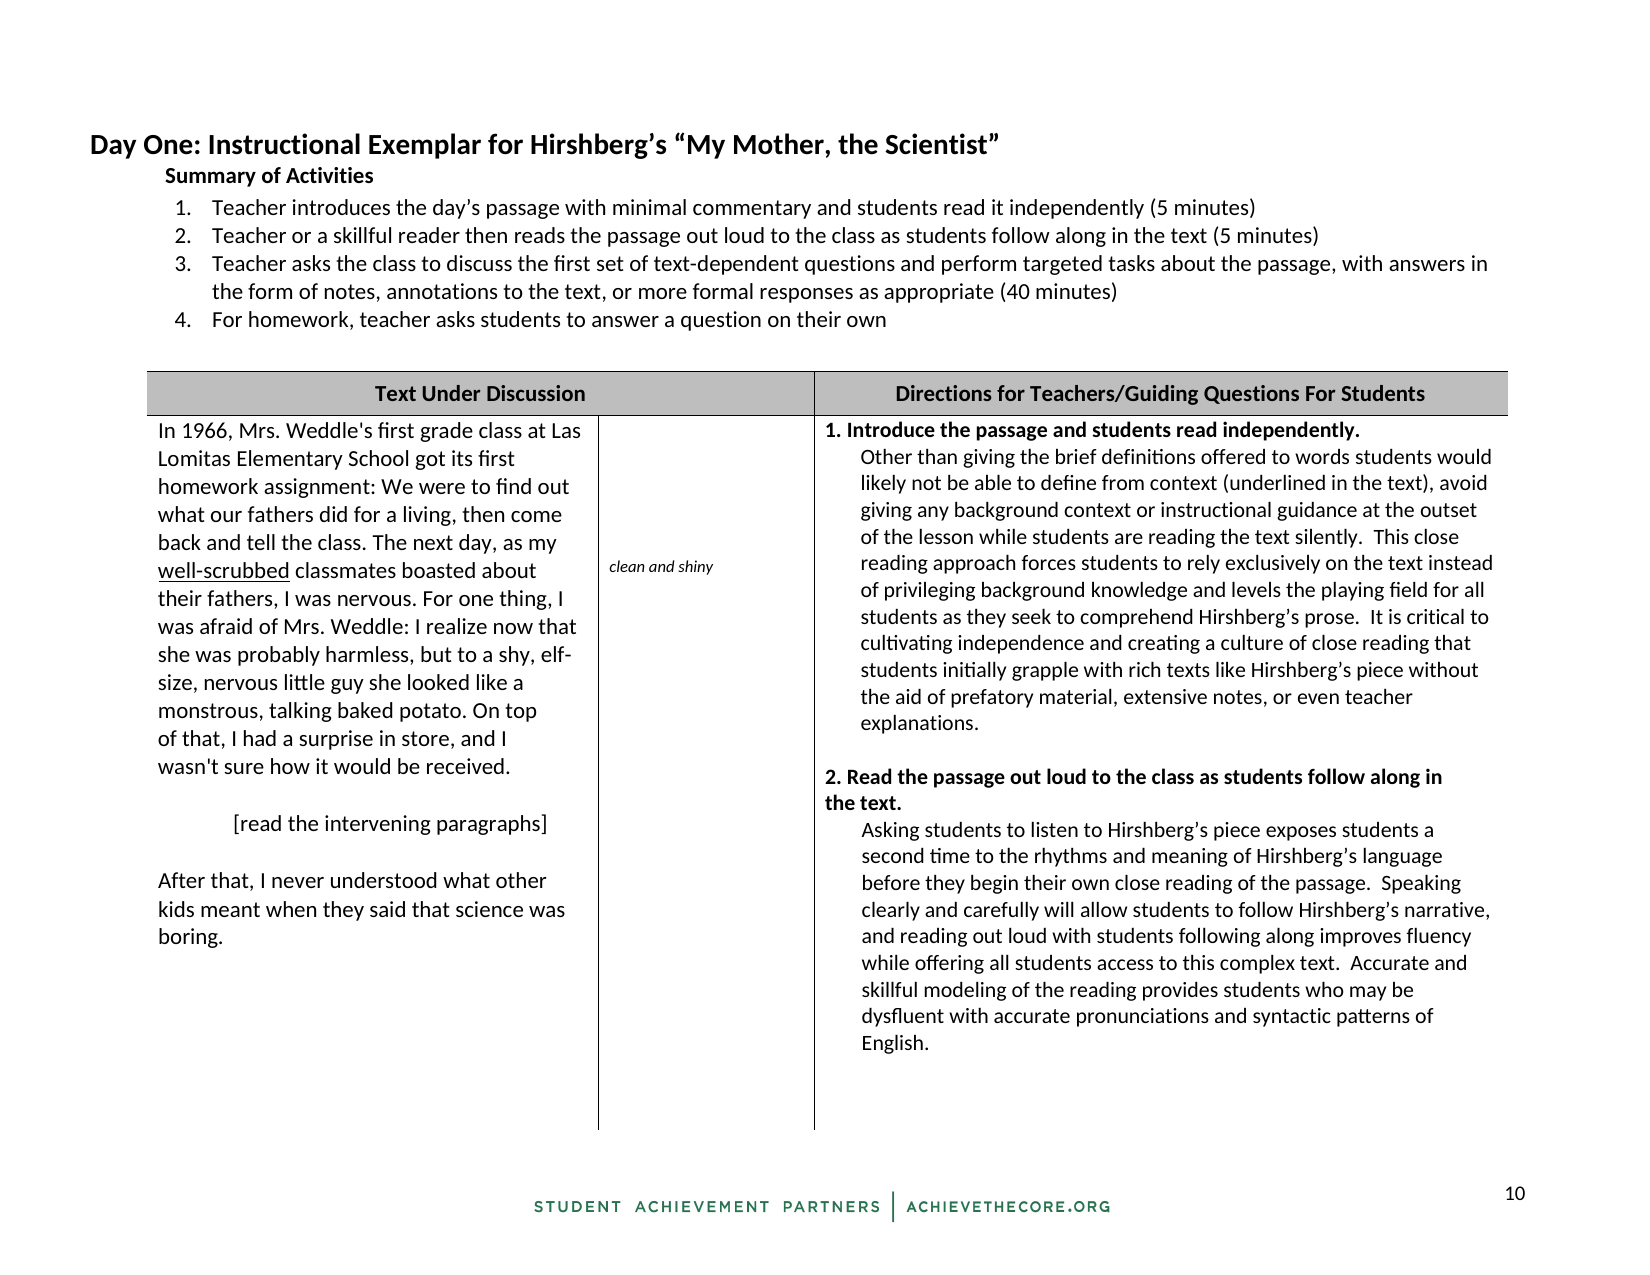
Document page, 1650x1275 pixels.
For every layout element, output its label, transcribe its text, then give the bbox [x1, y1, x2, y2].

table_header Directions for Teachers/Guiding Questions For Students [815, 372, 1508, 415]
list For homework, teacher asks students to answer a question on their own [174, 305, 1533, 333]
table_cell In 1966, Mrs. Weddle's first grade class at Las Lomitas Elementary School got its first homework assignment: We were to find out what our fathers did for a living, then come back and tell the class. The next day, as my well-scrubbed classmates boasted about their fathers, I was nervous. For one thing, I was afraid of Mrs. Weddle: I realize now that she was probably harmless, but to a shy, elf-size, nervous little guy she looked like a monstrous, talking baked potato. On top of that, I had a surprise in store, and I wasn't sure how it would be received. [read the intervening paragraphs] After that, I never understood what other kids meant when they said that science was boring. [147, 416, 598, 1130]
table_cell Introduce the passage and students read independently. Other than giving the brief definitions offered to words students would likely not be able to define from context (underlined in the text), avoid giving any background context or instructional guidance at the outset of the lesson while students are reading the text silently. This close reading approach forces students to rely exclusively on the text instead of privileging background knowledge and levels the playing field for all students as they seek to comprehend Hirshberg’s prose. It is critical to cultivating independence and creating a culture of close reading that students initially grapple with rich texts like Hirshberg’s piece without the aid of prefatory material, extensive notes, or even teacher explanations. Read the passage out loud to the class as students follow along in the text. Asking students to listen to Hirshberg’s piece exposes students a second time to the rhythms and meaning of Hirshberg’s language before they begin their own close reading of the passage. Speaking clearly and carefully will allow students to follow Hirshberg’s narrative, and reading out loud with students following along improves fluency while offering all students access to this complex text. Accurate and skillful modeling of the reading provides students who may be dysfluent with accurate pronunciations and syntactic patterns of English. [815, 416, 1508, 1130]
table_cell clean and shiny [599, 416, 814, 1130]
list Teacher or a skillful reader then reads the passage out loud to the class as students follow along in the text (5 minutes) [174, 222, 1533, 249]
table_header Text Under Discussion [147, 372, 814, 415]
list Teacher asks the class to discuss the first set of text-dependent questions and perform targeted tasks about the passage, with answers in the form of notes, annotations to the text, or more formal responses as appropriate (40 minutes) [174, 250, 1523, 305]
subtitle Summary of Activities [165, 161, 1533, 189]
subtitle Day One: Instructional Exemplar for Hirshberg’s “My Mother, the Scientist” [90, 126, 1533, 161]
list Teacher introduces the day’s passage with minimal commentary and students read it independently (5 minutes) [174, 193, 1533, 222]
picture [521, 1187, 1122, 1223]
